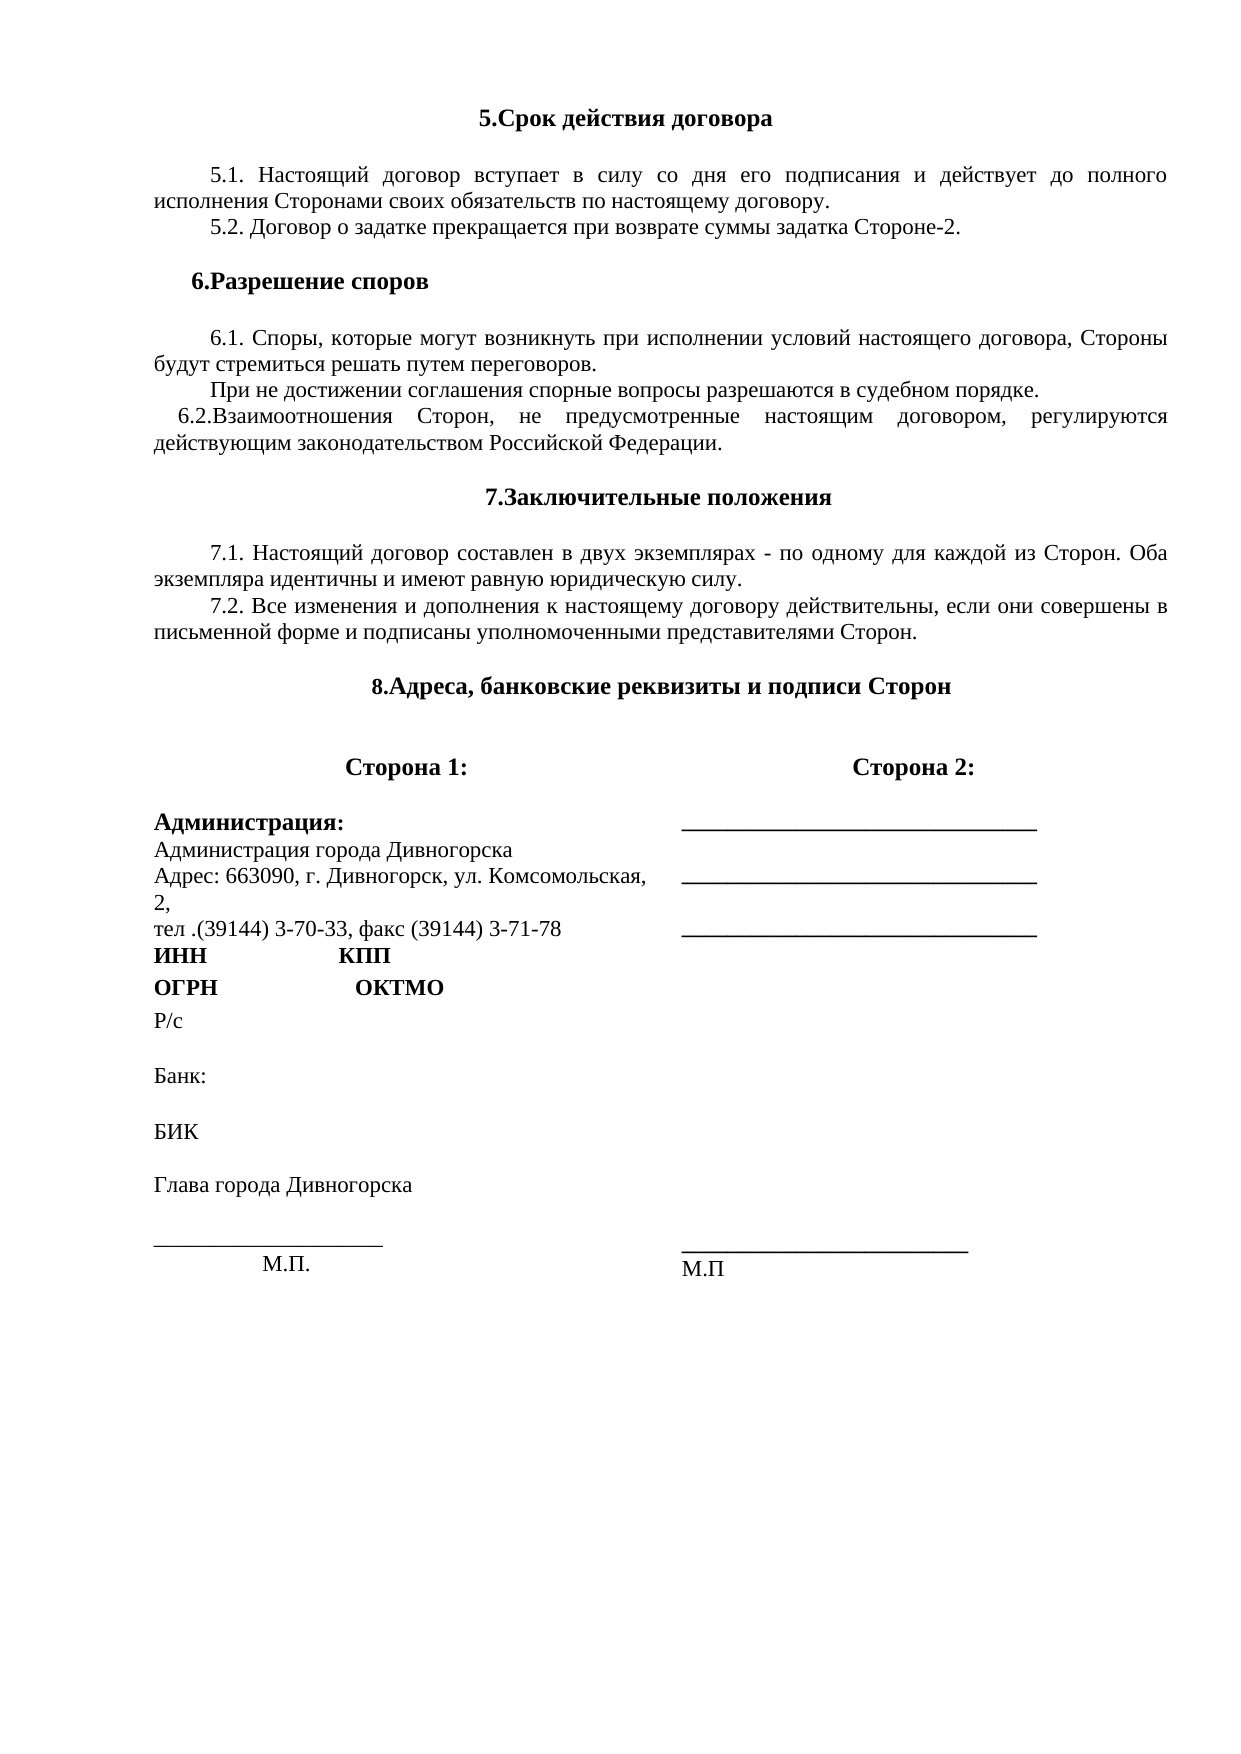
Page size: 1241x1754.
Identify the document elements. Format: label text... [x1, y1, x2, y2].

text 8.Адреса, банковские реквизиты и подписи Сторон [153, 671, 1169, 700]
text При не достижении соглашения спорные вопросы разрешаются в судебном порядке. [153, 376, 1169, 403]
text 5.2. Договор о задатке прекращается при возврате суммы задатка Стороне-2. [153, 213, 1169, 240]
text 5.Срок действия договора [191, 103, 1169, 132]
table_header Сторона 2: _______________________________ _______________________________ _______________________________ _________________________ М.П [670, 726, 1157, 1282]
text 6.2.Взаимоотношения Сторон, не предусмотренные настоящим договором, регулируются действующим законодательством Российской Федерации. [153, 403, 1169, 455]
text 5.1. Настоящий договор вступает в силу со дня его подписания и действует до полного исполнения Сторонами своих обязательств по настоящему договору. [153, 161, 1169, 213]
text 7.Заключительные положения [153, 482, 1169, 510]
text 6.Разрешение споров [191, 266, 1169, 295]
text 7.2. Все изменения и дополнения к настоящему договору действительны, если они совершены в письменной форме и подписаны уполномоченными представителями Сторон. [153, 592, 1169, 644]
text 6.1. Споры, которые могут возникнуть при исполнении условий настоящего договора, Стороны будут стремиться решать путем переговоров. [153, 323, 1169, 376]
text 7.1. Настоящий договор составлен в двух экземплярах - по одному для каждой из Сторон. Оба экземпляра идентичны и имеют равную юридическую силу. [153, 539, 1169, 592]
table_header Сторона 1: Администрация: Администрация города Дивногорска Адрес: 663090, г. Дивногорск, ул. Комсомольская, 2, тел .(39144) 3-70-33, факс (39144) 3-71-78 ИНН КПП ОГРН ОКТМО Р/с Банк: БИК Глава города Дивногорска ____________________ М.П. [142, 726, 670, 1282]
